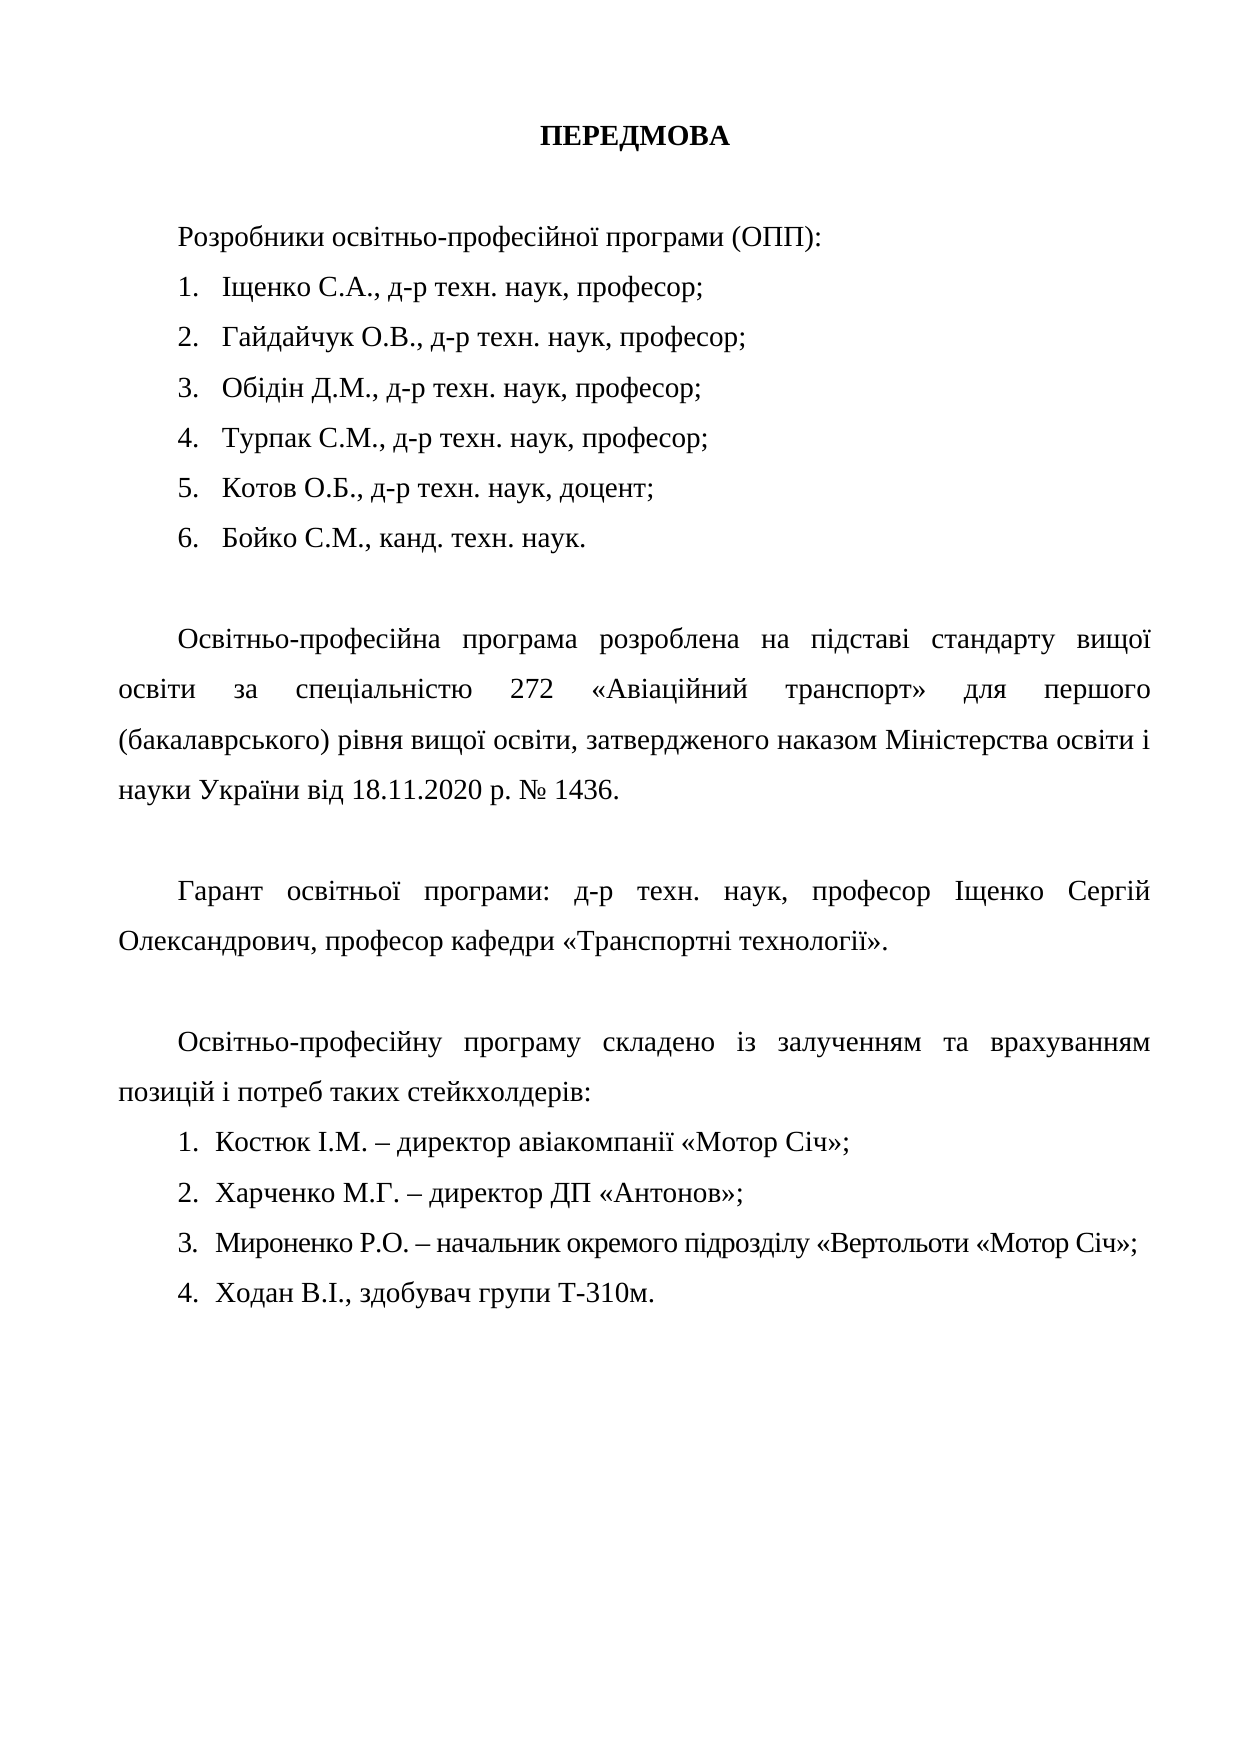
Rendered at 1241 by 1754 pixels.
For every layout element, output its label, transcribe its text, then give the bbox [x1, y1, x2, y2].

text Гарант освітньої програми: д-р техн. наук, професор Іщенко Сергій Олександрович, професор кафедри «Транспортні технології». [118, 873, 1152, 957]
list Костюк І.М. – директор авіакомпанії «Мотор Січ»; [177, 1124, 1152, 1158]
list Іщенко С.А., д-р техн. наук, професор; [118, 269, 1152, 303]
list Турпак С.М., д-р техн. наук, професор; [118, 420, 1152, 453]
list Бойко С.М., канд. техн. наук. [118, 521, 1152, 554]
text Освітньо-професійна програма розроблена на підставі стандарту вищої освіти за спеціальністю 272 «Авіаційний транспорт» для першого (бакалаврського) рівня вищої освіти, затвердженого наказом Міністерства освіти і науки України від 18.11.2020 р. № 1436. [118, 621, 1152, 806]
list Ходан В.І., здобувач групи Т-310м. [177, 1275, 1152, 1309]
list Котов О.Б., д-р техн. наук, доцент; [118, 470, 1152, 504]
list Харченко М.Г. – директор ДП «Антонов»; [177, 1175, 1152, 1208]
list Обідін Д.М., д-р техн. наук, професор; [177, 370, 1152, 403]
text Розробники освітньо-професійної програми (ОПП): [118, 219, 1152, 252]
text Освітньо-професійну програму складено із залученням та врахуванням позицій і потреб таких стейкхолдерів: [118, 1024, 1152, 1108]
text ПЕРЕДМОВА [118, 118, 1152, 152]
list Гайдайчук О.В., д-р техн. наук, професор; [118, 319, 1152, 353]
list Мироненко Р.О. – начальник окремого підрозділу «Вертольоти «Мотор Січ»; [177, 1225, 1152, 1258]
